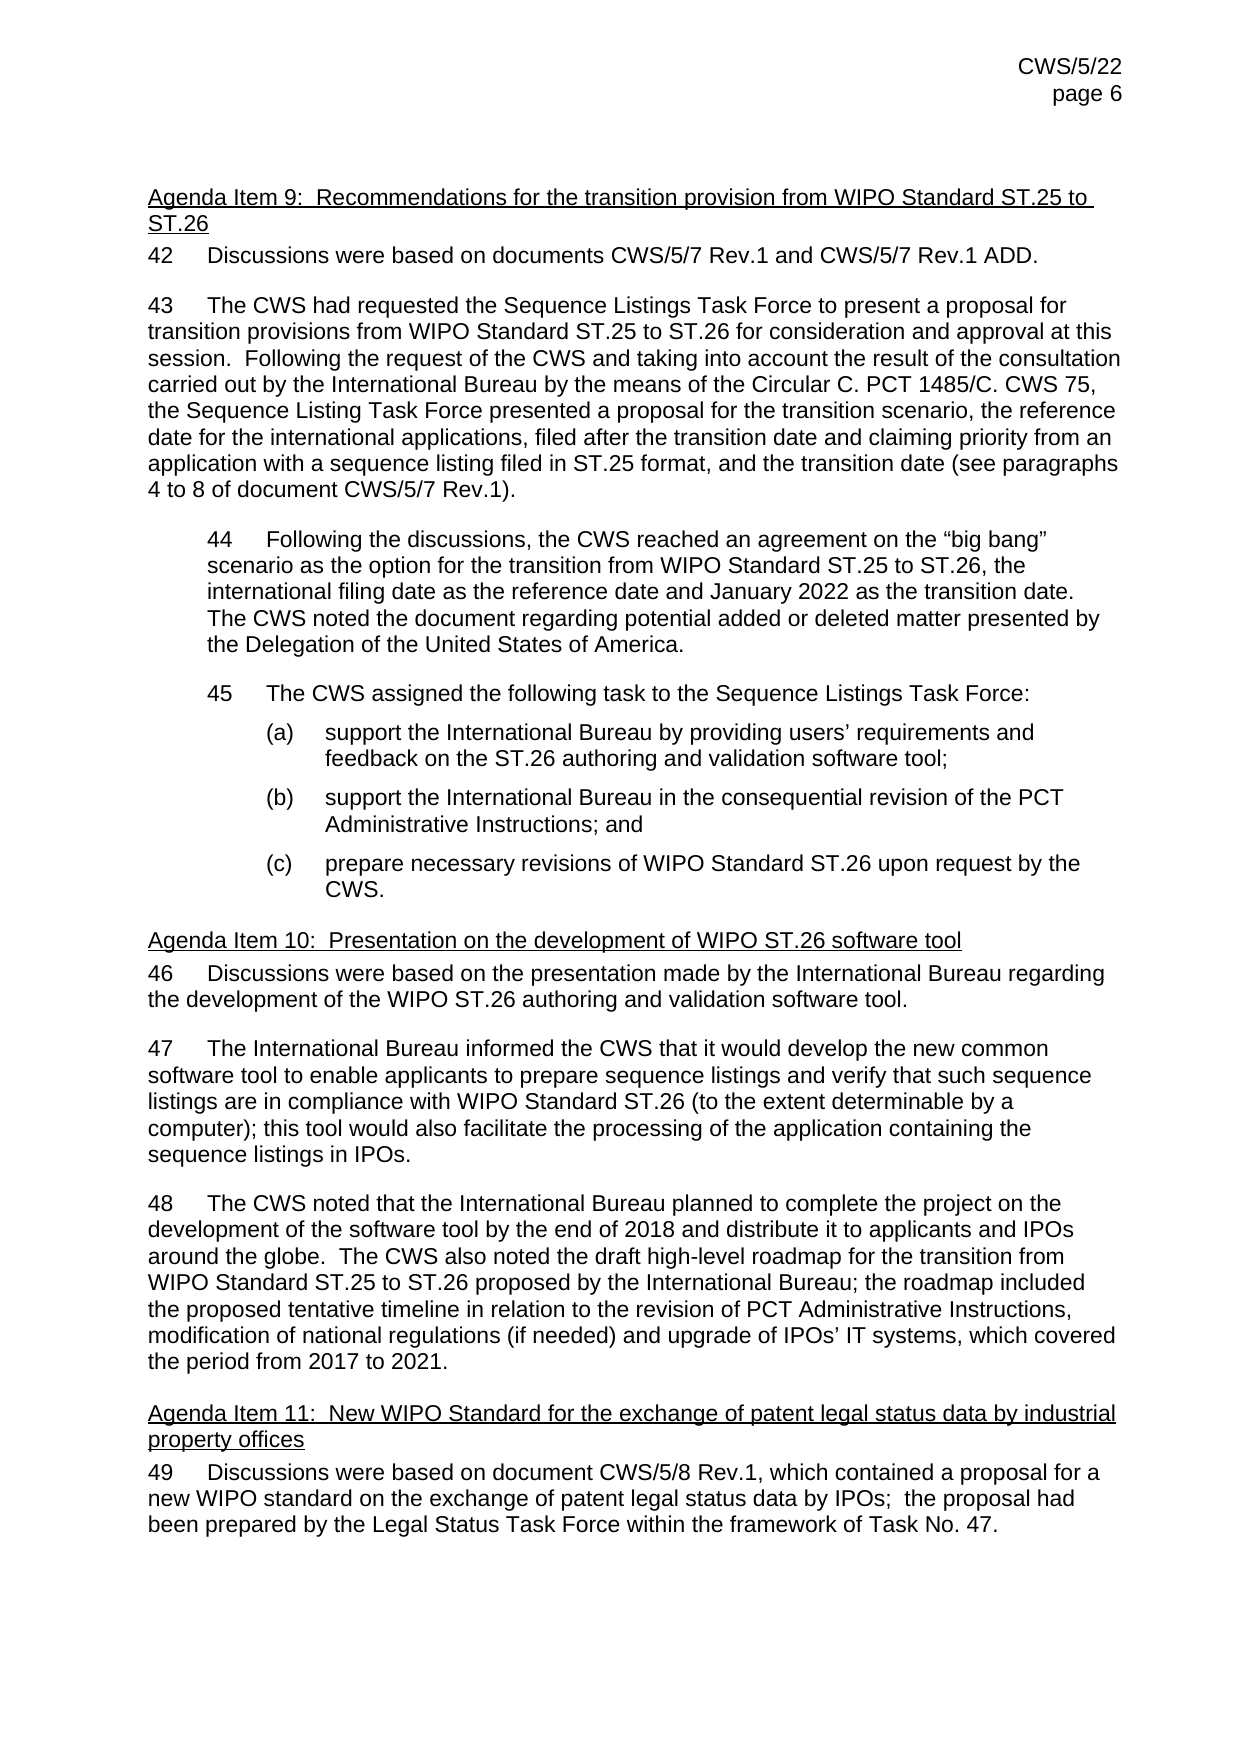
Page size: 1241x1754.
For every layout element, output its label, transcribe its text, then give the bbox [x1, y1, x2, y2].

list The International Bureau informed the CWS that it would develop the new common software tool to enable applicants to prepare sequence listings and verify that such sequence listings are in compliance with WIPO Standard ST.26 (to the extent determinable by a computer); this tool would also facilitate the processing of the application containing the sequence listings in IPOs. [148, 1035, 1122, 1167]
list Following the discussions, the CWS reached an agreement on the “big bang” scenario as the option for the transition from WIPO Standard ST.25 to ST.26, the international filing date as the reference date and January 2022 as the transition date. The CWS noted the document regarding potential added or deleted matter presented by the Delegation of the United States of America. [207, 526, 1122, 657]
list support the International Bureau by providing users’ requirements and feedback on the ST.26 authoring and validation software tool; [266, 719, 1122, 772]
list The CWS noted that the International Bureau planned to complete the project on the development of the software tool by the end of 2018 and distribute it to applicants and IPOs around the globe. The CWS also noted the draft high-level roadmap for the transition from WIPO Standard ST.25 to ST.26 proposed by the International Bureau; the roadmap included the proposed tentative timeline in relation to the revision of PCT Administrative Instructions, modification of national regulations (if needed) and upgrade of IPOs’ IT systems, which covered the period from 2017 to 2021. [148, 1190, 1122, 1374]
list The CWS had requested the Sequence Listings Task Force to present a proposal for transition provisions from WIPO Standard ST.25 to ST.26 for consideration and approval at this session. Following the request of the CWS and taking into account the result of the consultation carried out by the International Bureau by the means of the Circular C. PCT 1485/C. CWS 75, the Sequence Listing Task Force presented a proposal for the transition scenario, the reference date for the international applications, filed after the transition date and claiming priority from an application with a sequence listing filed in ST.25 format, and the transition date (see paragraphs 4 to 8 of document CWS/5/7 Rev.1). [148, 292, 1122, 503]
list Discussions were based on documents CWS/5/7 Rev.1 and CWS/5/7 Rev.1 ADD. [148, 242, 1122, 269]
list prepare necessary revisions of WIPO Standard ST.26 upon request by the CWS. [266, 849, 1122, 902]
list Discussions were based on document CWS/5/8 Rev.1, which contained a proposal for a new WIPO standard on the exchange of patent legal status data by IPOs; the proposal had been prepared by the Legal Status Task Force within the framework of Task No. 47. [148, 1458, 1122, 1538]
list Discussions were based on the presentation made by the International Bureau regarding the development of the WIPO ST.26 authoring and validation software tool. [148, 960, 1122, 1012]
list support the International Bureau in the consequential revision of the PCT Administrative Instructions; and [266, 784, 1122, 837]
list The CWS assigned the following task to the Sequence Listings Task Force: [207, 680, 1122, 707]
subtitle Agenda Item 10: Presentation on the development of WIPO ST.26 software tool [148, 927, 1122, 953]
subtitle Agenda Item 9: Recommendations for the transition provision from WIPO Standard ST.25 to ST.26 [148, 183, 1122, 236]
subtitle Agenda Item 11: New WIPO Standard for the exchange of patent legal status data by industrial property offices [148, 1399, 1122, 1452]
